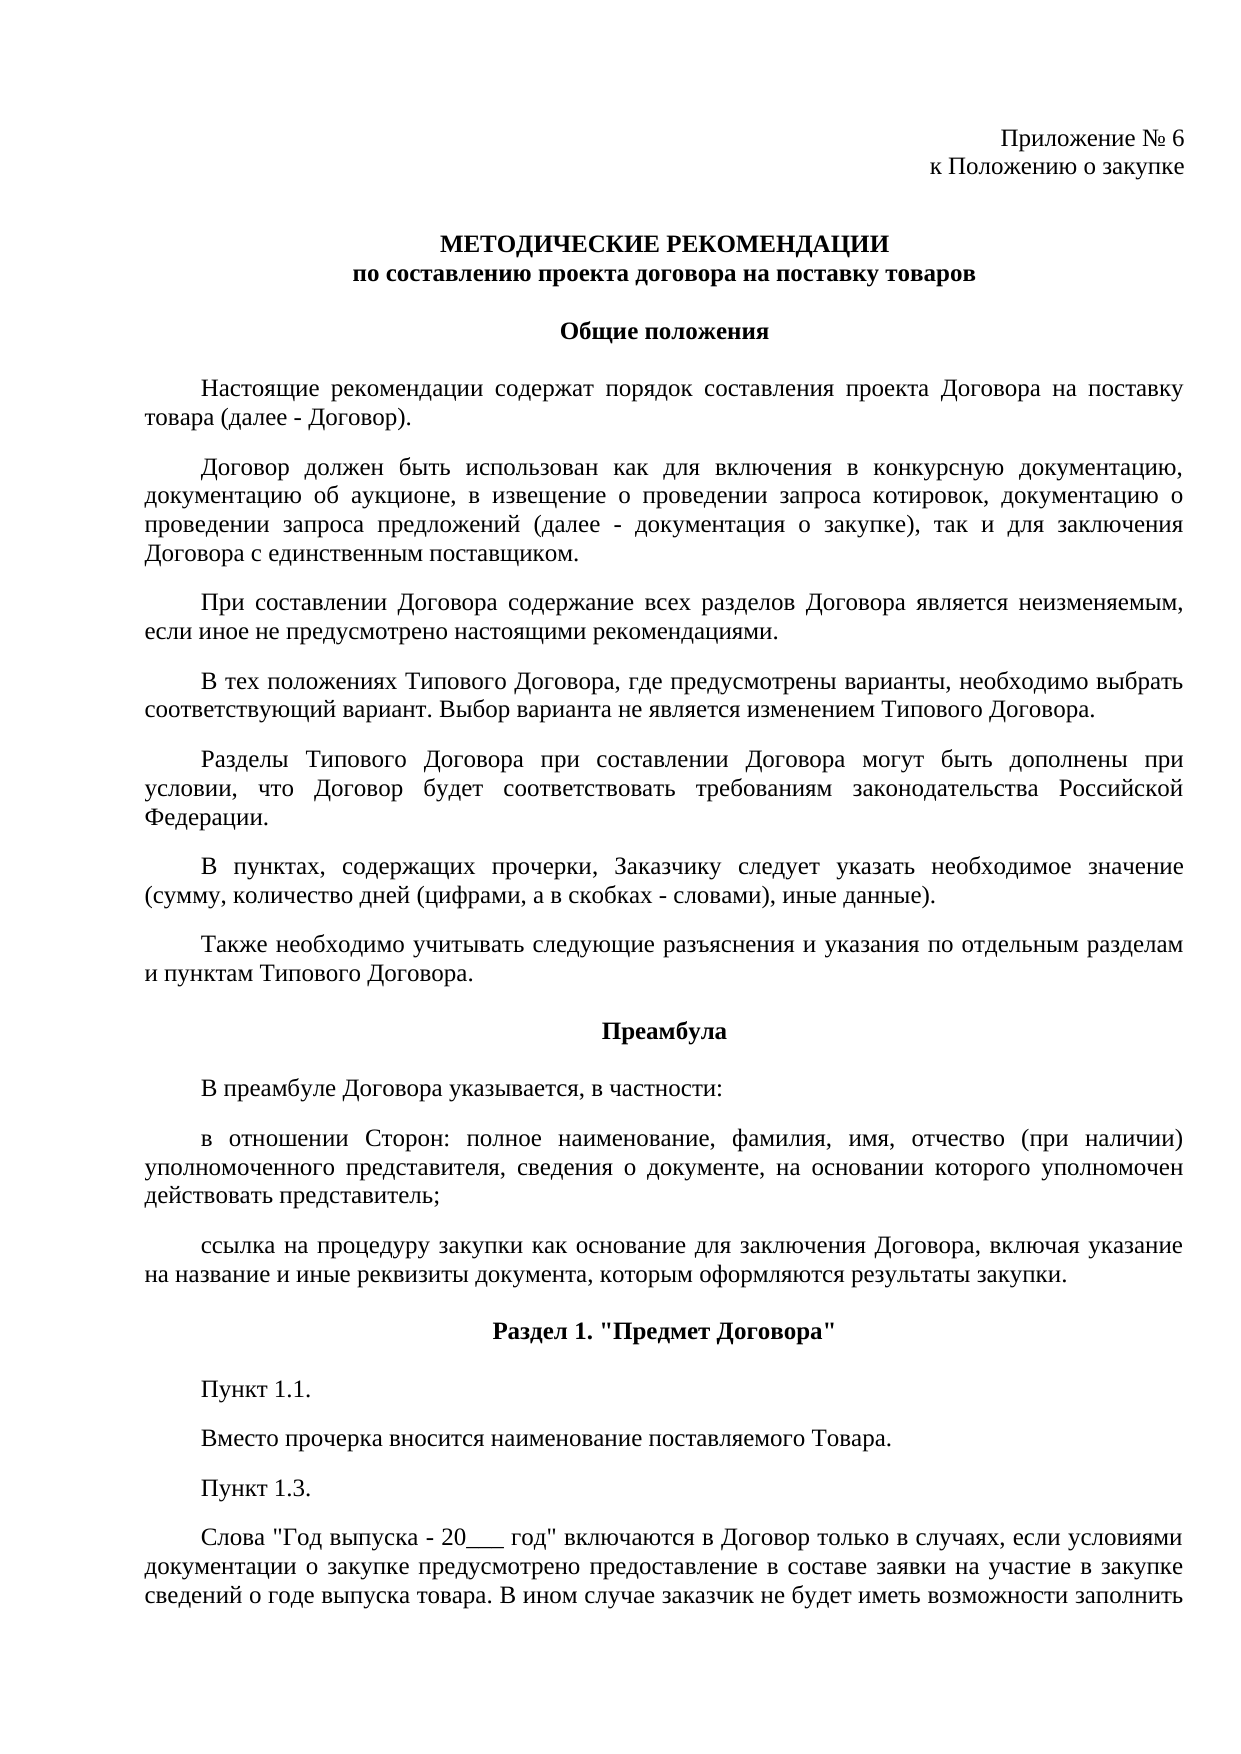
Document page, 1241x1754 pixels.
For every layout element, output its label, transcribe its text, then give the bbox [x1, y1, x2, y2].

title Общие положения [144, 316, 1184, 344]
text ссылка на процедуру закупки как основание для заключения Договора, включая указание на название и иные реквизиты документа, которым оформляются результаты закупки. [144, 1230, 1184, 1287]
text Настоящие рекомендации содержат порядок составления проекта Договора на поставку товара (далее - Договор). [144, 373, 1184, 431]
title по составлению проекта договора на поставку товаров [144, 258, 1184, 287]
text Приложение № 6 [144, 123, 1184, 152]
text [144, 1522, 1184, 1609]
text В тех положениях Типового Договора, где предусмотрены варианты, необходимо выбрать соответствующий вариант. Выбор варианта не является изменением Типового Договора. [144, 666, 1184, 723]
text Договор должен быть использован как для включения в конкурсную документацию, документацию об аукционе, в извещение о проведении запроса котировок, документацию о проведении запроса предложений (далее - документация о закупке), так и для заключения Договора с единственным поставщиком. [144, 452, 1184, 567]
text в отношении Сторон: полное наименование, фамилия, имя, отчество (при наличии) уполномоченного представителя, сведения о документе, на основании которого уполномочен действовать представитель; [144, 1123, 1184, 1209]
text Пункт 1.3. [144, 1473, 1184, 1502]
text Вместо прочерка вносится наименование поставляемого Товара. [144, 1423, 1184, 1452]
text Разделы Типового Договора при составлении Договора могут быть дополнены при условии, что Договор будет соответствовать требованиям законодательства Российской Федерации. [144, 744, 1184, 830]
text Пункт 1.1. [144, 1374, 1184, 1402]
title Преамбула [144, 1016, 1184, 1044]
text В преамбуле Договора указывается, в частности: [144, 1073, 1184, 1102]
text Также необходимо учитывать следующие разъяснения и указания по отдельным разделам и пунктам Типового Договора. [144, 929, 1184, 987]
title Раздел 1. "Предмет Договора" [144, 1316, 1184, 1345]
text В пунктах, содержащих прочерки, Заказчику следует указать необходимое значение (сумму, количество дней (цифрами, а в скобках - словами), иные данные). [144, 851, 1184, 909]
title МЕТОДИЧЕСКИЕ РЕКОМЕНДАЦИИ [144, 229, 1184, 258]
text При составлении Договора содержание всех разделов Договора является неизменяемым, если иное не предусмотрено настоящими рекомендациями. [144, 587, 1184, 645]
text к Положению о закупке [592, 152, 1184, 180]
